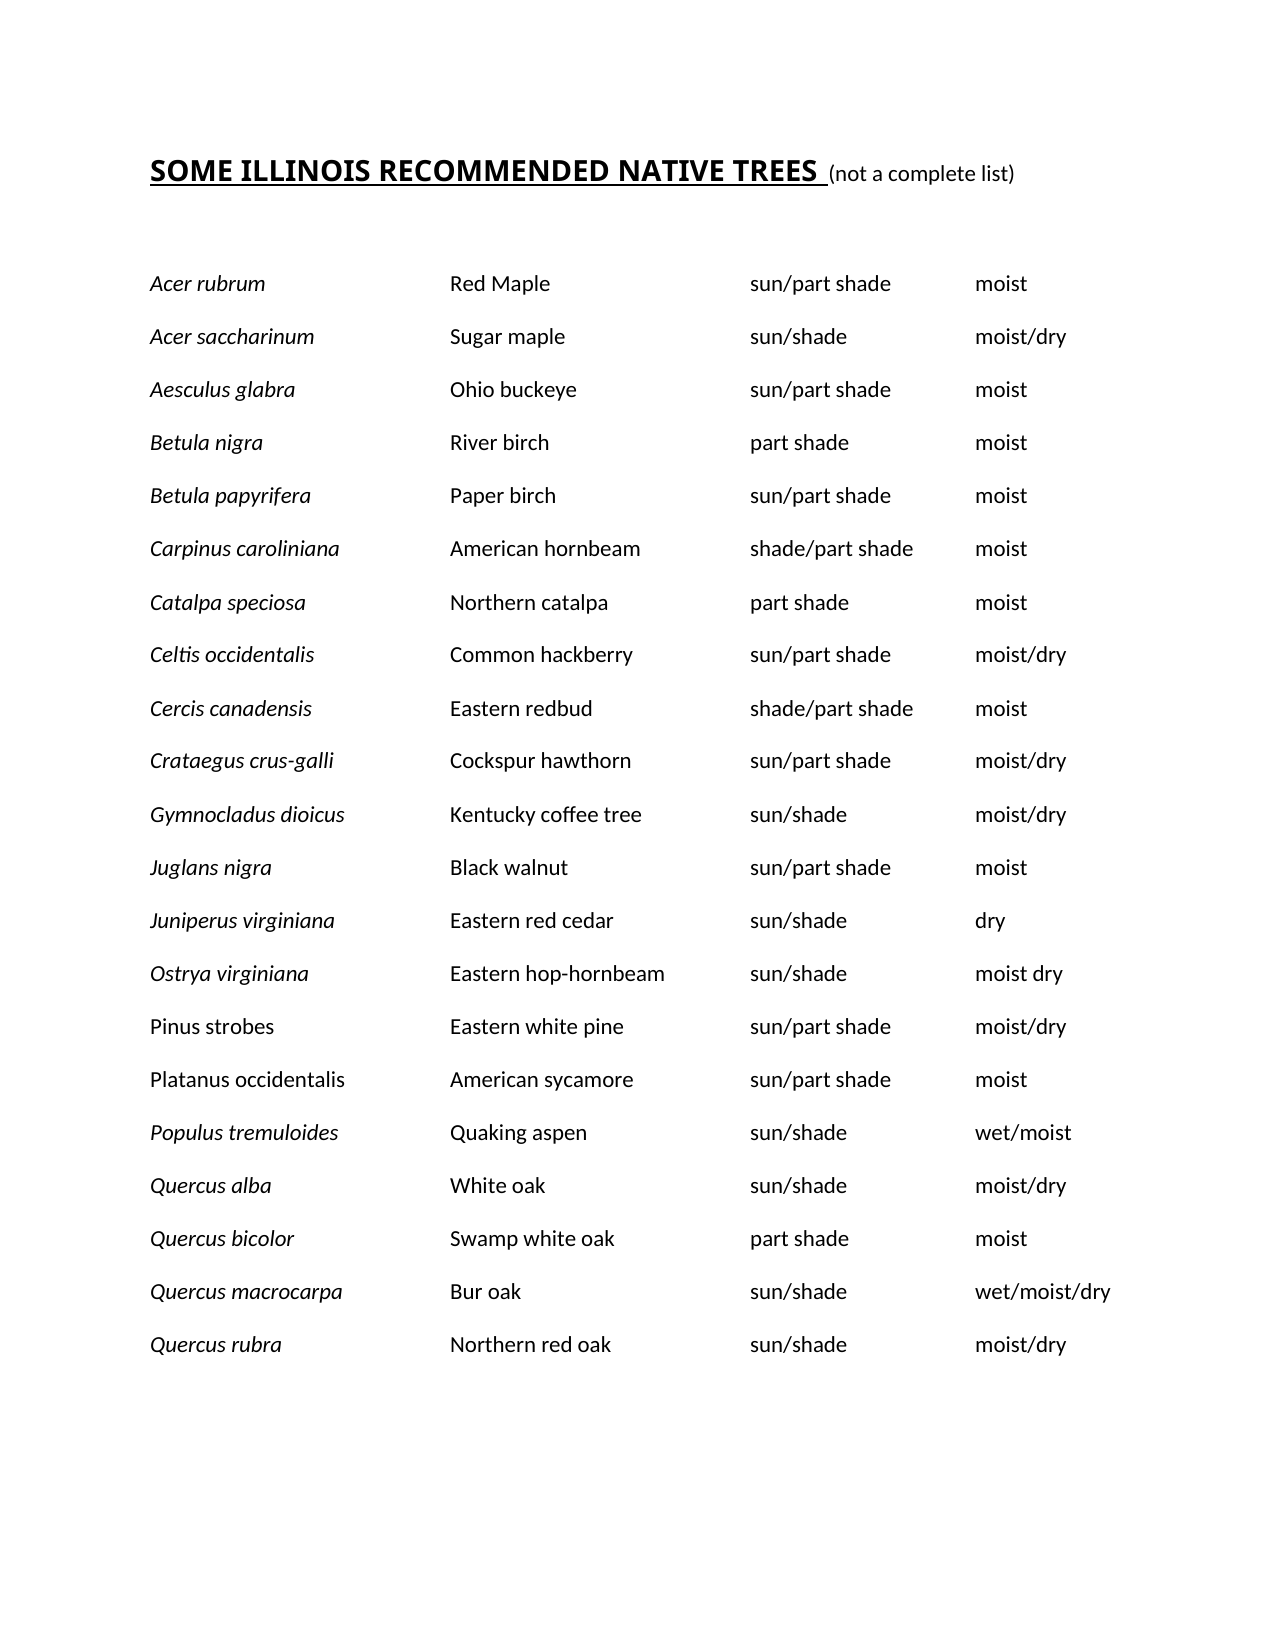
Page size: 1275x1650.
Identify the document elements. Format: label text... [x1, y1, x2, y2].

text Betula papyrifera Paper birch sun/part shade moist [150, 482, 1125, 509]
text Ostrya virginiana Eastern hop-hornbeam sun/shade moist dry [150, 959, 1125, 987]
text Quercus alba White oak sun/shade moist/dry [150, 1171, 1125, 1199]
text Catalpa speciosa Northern catalpa part shade moist [150, 588, 1125, 616]
text Crataegus crus-galli Cockspur hawthorn sun/part shade moist/dry [150, 747, 1125, 775]
text Populus tremuloides Quaking aspen sun/shade wet/moist [150, 1118, 1125, 1146]
text Quercus rubra Northern red oak sun/shade moist/dry [150, 1330, 1125, 1358]
text Cercis canadensis Eastern redbud shade/part shade moist [150, 694, 1125, 722]
text Juglans nigra Black walnut sun/part shade moist [150, 853, 1125, 881]
text Aesculus glabra Ohio buckeye sun/part shade moist [150, 376, 1125, 403]
text Quercus macrocarpa Bur oak sun/shade wet/moist/dry [150, 1277, 1125, 1305]
text Acer rubrum Red Maple sun/part shade moist [150, 269, 1125, 297]
text Acer saccharinum Sugar maple sun/shade moist/dry [150, 322, 1125, 351]
text Carpinus caroliniana American hornbeam shade/part shade moist [150, 534, 1125, 563]
text Juniperus virginiana Eastern red cedar sun/shade dry [150, 906, 1125, 934]
text Celtis occidentalis Common hackberry sun/part shade moist/dry [150, 641, 1125, 669]
text Gymnocladus dioicus Kentucky coffee tree sun/shade moist/dry [150, 800, 1125, 828]
text Pinus strobes Eastern white pine sun/part shade moist/dry [150, 1012, 1125, 1040]
text Platanus occidentalis American sycamore sun/part shade moist [150, 1065, 1125, 1093]
text Betula nigra River birch part shade moist [150, 428, 1125, 457]
text Quercus bicolor Swamp white oak part shade moist [150, 1224, 1125, 1252]
text SOME ILLINOIS RECOMMENDED NATIVE TREES (not a complete list) [150, 150, 1125, 190]
